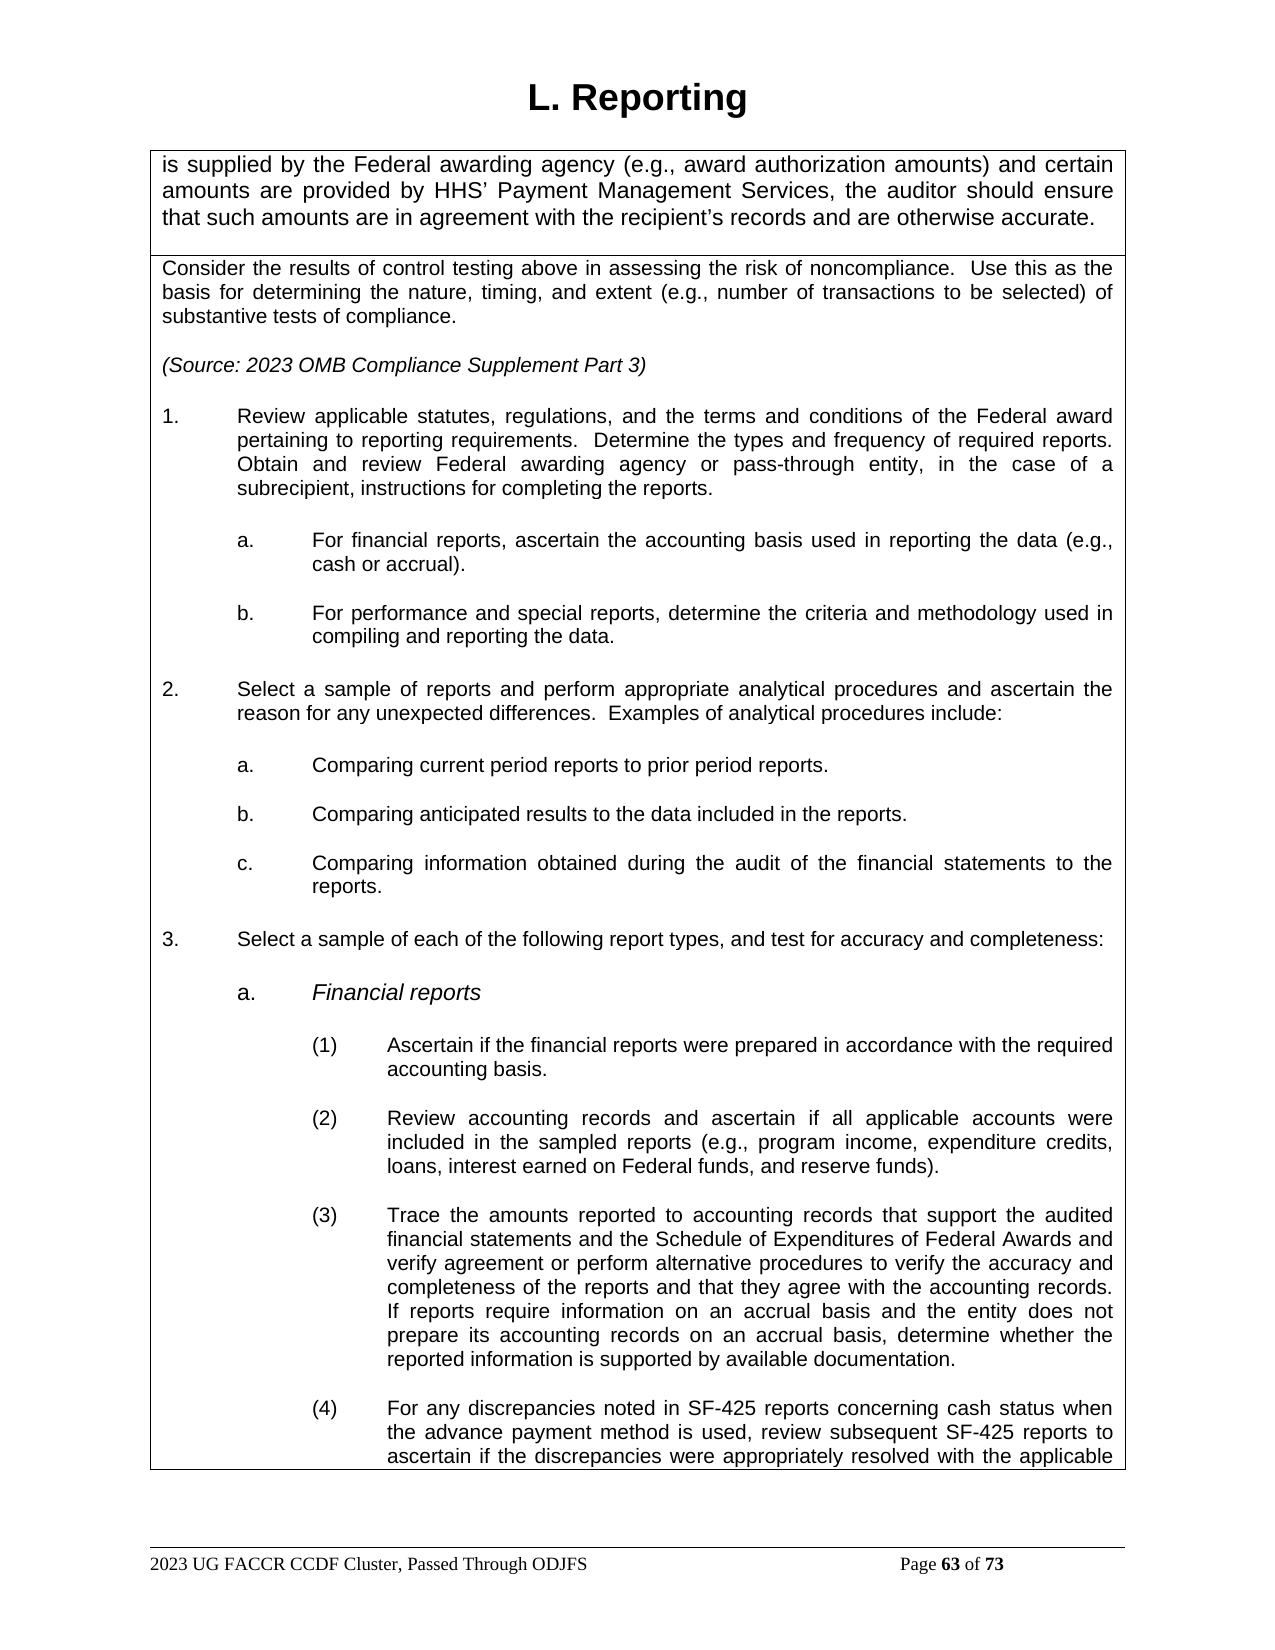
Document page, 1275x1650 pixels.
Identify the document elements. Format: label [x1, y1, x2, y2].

table_header [151, 151, 1125, 255]
table_cell [151, 256, 1125, 1469]
